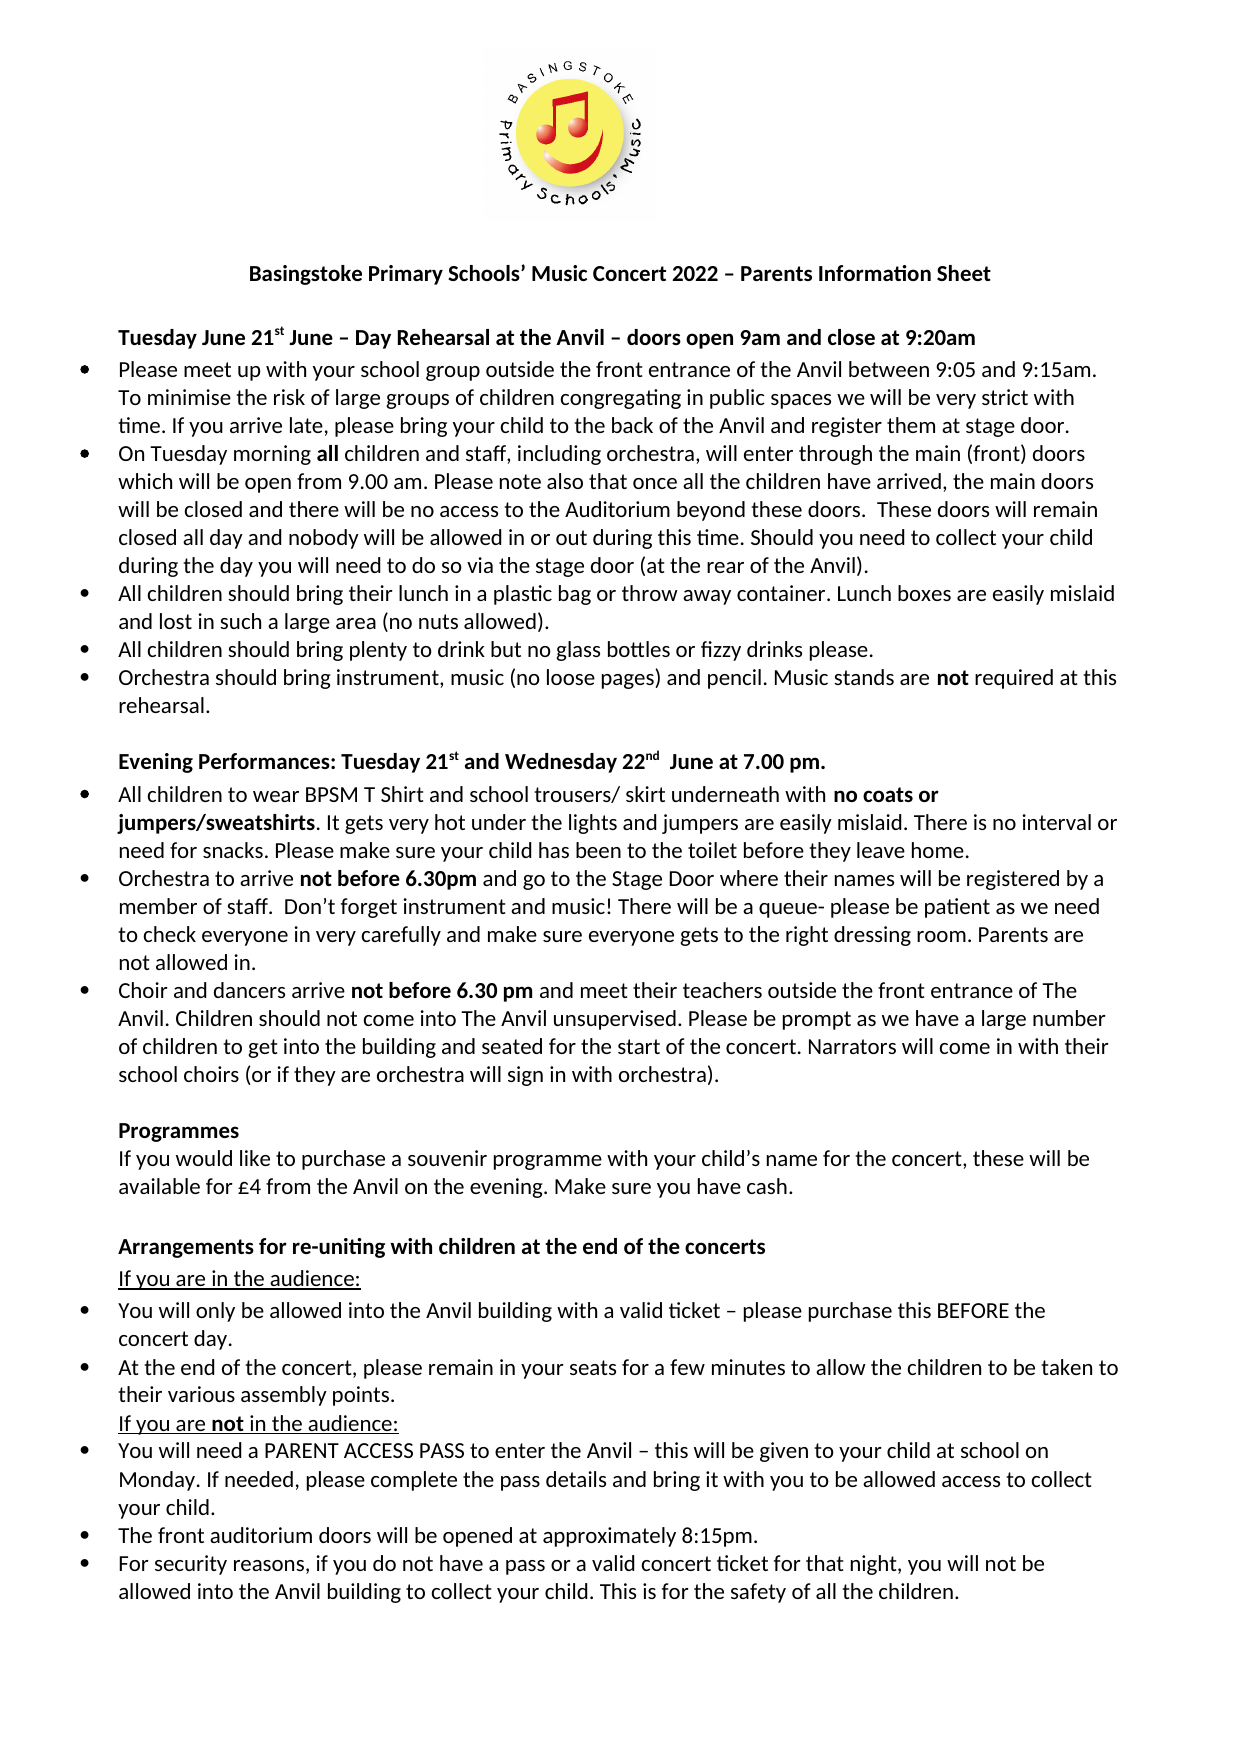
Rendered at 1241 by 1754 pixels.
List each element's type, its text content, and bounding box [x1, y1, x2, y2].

list You will need a PARENT ACCESS PASS to enter the Anvil – this will be given to your child at school on Monday. If needed, please complete the pass details and bring it with you to be allowed access to collect your child. [81, 1437, 1122, 1521]
list Orchestra should bring instrument, music (no loose pages) and pencil. Music stands are not required at this rehearsal. [81, 663, 1122, 719]
picture [483, 47, 657, 221]
list Choir and dancers arrive not before 6.30 pm and meet their teachers outside the front entrance of The Anvil. Children should not come into The Anvil unsupervised. Please be prompt as we have a large number of children to get into the building and seated for the start of the concert. Narrators will come in with their school choirs (or if they are orchestra will sign in with orchestra). [81, 976, 1122, 1088]
list All children to wear BPSM T Shirt and school trousers/ skirt underneath with no coats or jumpers/sweatshirts. It gets very hot under the lights and jumpers are easily mislaid. There is no interval or need for snacks. Please make sure your child has been to the toilet before they leave home. [81, 780, 1122, 864]
list All children should bring their lunch in a plastic bag or throw away container. Lunch boxes are easily mislaid and lost in such a large area (no nuts allowed). [81, 579, 1122, 635]
list At the end of the concert, please remain in your seats for a few minutes to allow the children to be taken to their various assembly points. [81, 1353, 1122, 1409]
list Please meet up with your school group outside the front entrance of the Anvil between 9:05 and 9:15am. To minimise the risk of large groups of children congregating in public spaces we will be very strict with time. If you arrive late, please bring your child to the back of the Anvil and register them at stage door. [81, 355, 1122, 439]
text Evening Performances: Tuesday 21st and Wednesday 22nd June at 7.00 pm. [118, 747, 1122, 776]
text Programmes [118, 1116, 1122, 1144]
list You will only be allowed into the Anvil building with a valid ticket – please purchase this BEFORE the concert day. [81, 1297, 1122, 1353]
list The front auditorium doors will be opened at approximately 8:15pm. [81, 1521, 1122, 1549]
text If you would like to purchase a souvenir programme with your child’s name for the concert, these will be available for £4 from the Anvil on the evening. Make sure you have cash. [118, 1144, 1122, 1200]
list For security reasons, if you do not have a pass or a valid concert ticket for that night, you will not be allowed into the Anvil building to collect your child. This is for the safety of all the children. [81, 1549, 1122, 1605]
text Tuesday June 21st June – Day Rehearsal at the Anvil – doors open 9am and close at 9:20am [118, 323, 1122, 351]
text If you are in the audience: [118, 1264, 1122, 1292]
list On Tuesday morning all children and staff, including orchestra, will enter through the main (front) doors which will be open from 9.00 am. Please note also that once all the children have arrived, the main doors will be closed and there will be no access to the Auditorium beyond these doors. These doors will remain closed all day and nobody will be allowed in or out during this time. Should you need to collect your child during the day you will need to do so via the stage door (at the rear of the Anvil). [81, 439, 1122, 579]
list Orchestra to arrive not before 6.30pm and go to the Stage Door where their names will be registered by a member of staff. Don’t forget instrument and music! There will be a queue- please be patient as we need to check everyone in very carefully and make sure everyone gets to the right dressing room. Parents are not allowed in. [81, 864, 1122, 976]
text Basingstoke Primary Schools’ Music Concert 2022 – Parents Information Sheet [118, 259, 1122, 287]
text Arrangements for re-uniting with children at the end of the concerts [118, 1232, 1122, 1260]
list All children should bring plenty to drink but no glass bottles or fizzy drinks please. [81, 635, 1122, 663]
text If you are not in the audience: [118, 1409, 1122, 1437]
